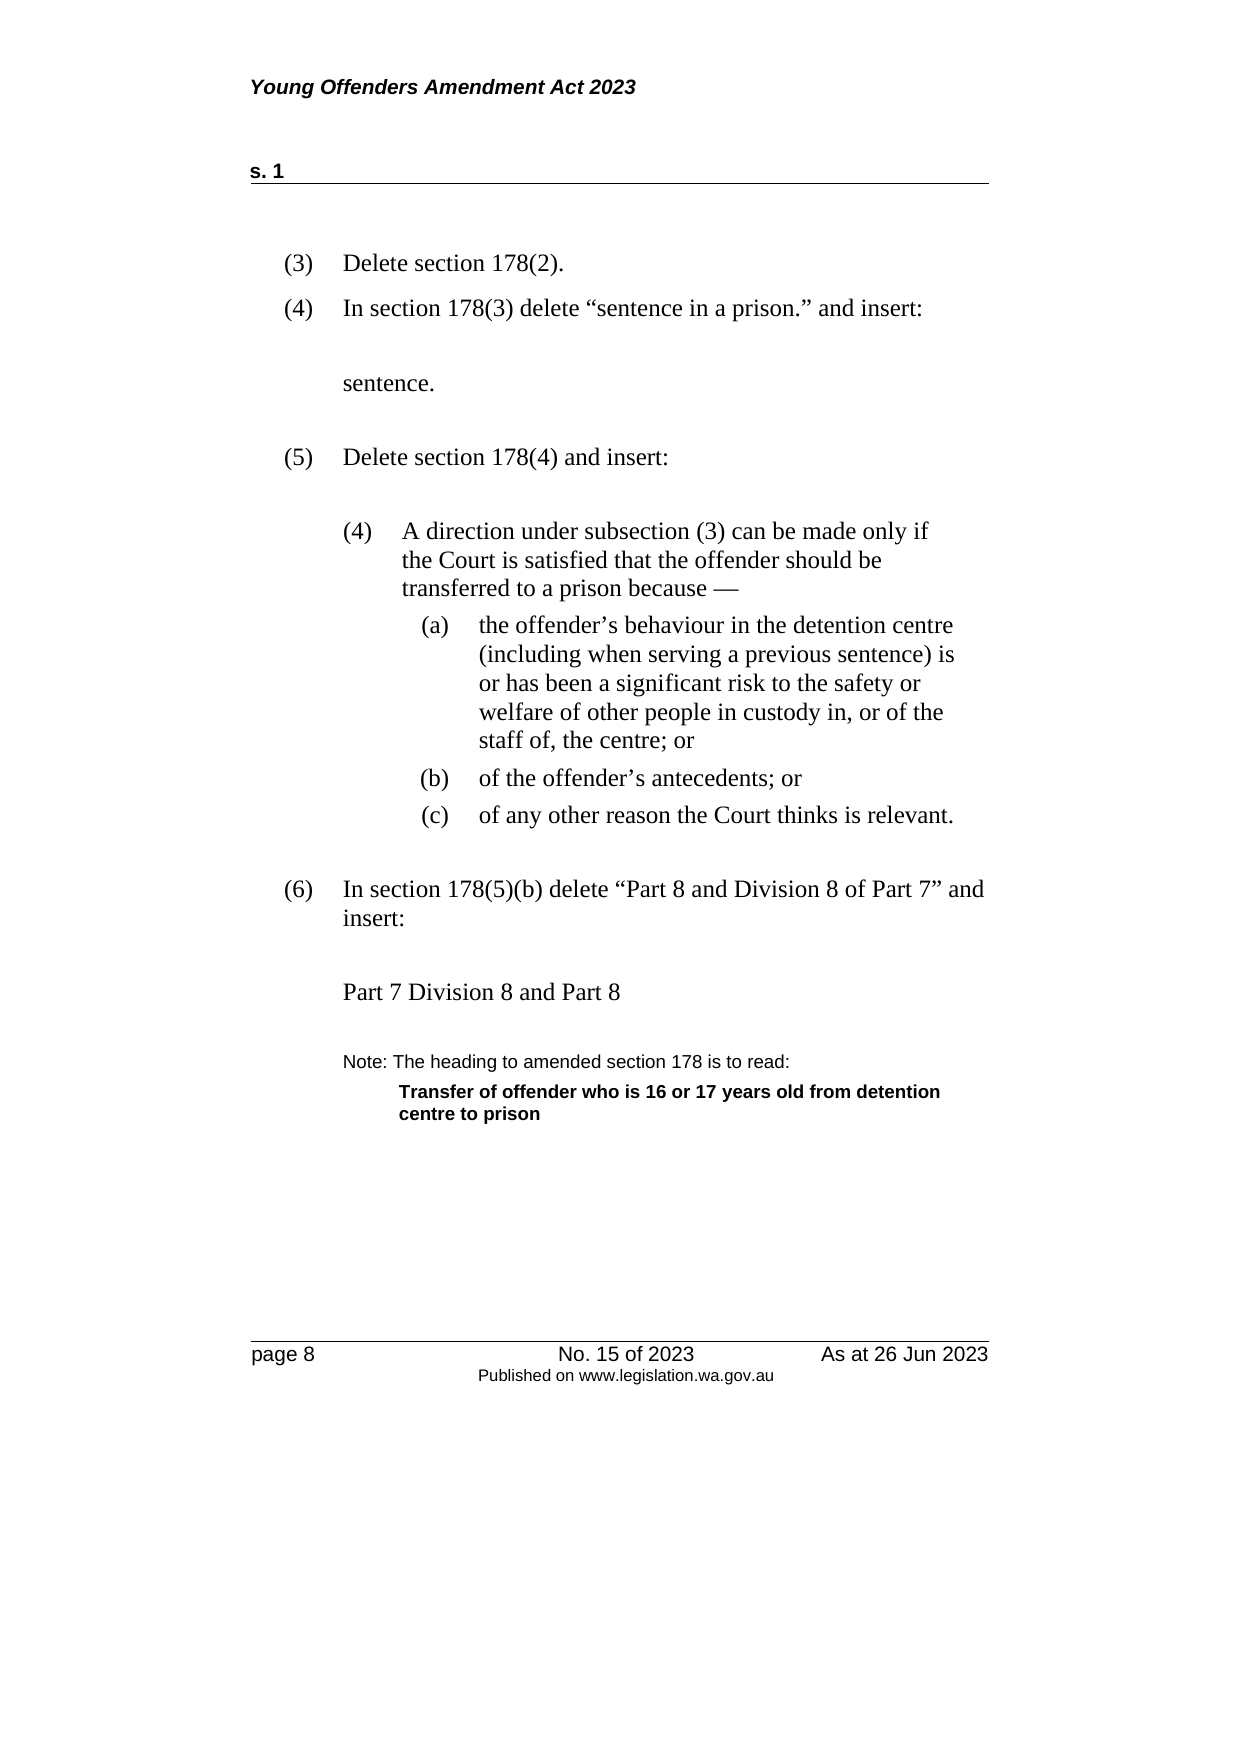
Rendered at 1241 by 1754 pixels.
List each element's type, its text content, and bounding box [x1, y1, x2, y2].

text (3) Delete section 178(2). [251, 248, 989, 277]
text Part 7 Division 8 and Part 8 [251, 977, 989, 1006]
text (b) of the offender’s antecedents; or [390, 763, 959, 791]
text sentence. [251, 368, 989, 396]
text Note: The heading to amended section 178 is to read: [251, 1051, 989, 1072]
text (4) In section 178(3) delete “sentence in a prison.” and insert: [251, 293, 989, 322]
text (6) In section 178(5)(b) delete “Part 8 and Division 8 of Part 7” and insert: [251, 874, 989, 931]
text (4) A direction under subsection (3) can be made only if the Court is satisfied that the offender should be transferred to a prison because — [313, 516, 959, 602]
text (c) of any other reason the Court thinks is relevant. [390, 800, 959, 828]
text (a) the offender’s behaviour in the detention centre (including when serving a previous sentence) is or has been a significant risk to the safety or welfare of other people in custody in, or of the staff of, the centre; or [390, 611, 959, 754]
subtitle Transfer of offender who is 16 or 17 years old from detention centre to prison [251, 1081, 989, 1124]
text (5) Delete section 178(4) and insert: [251, 442, 989, 471]
